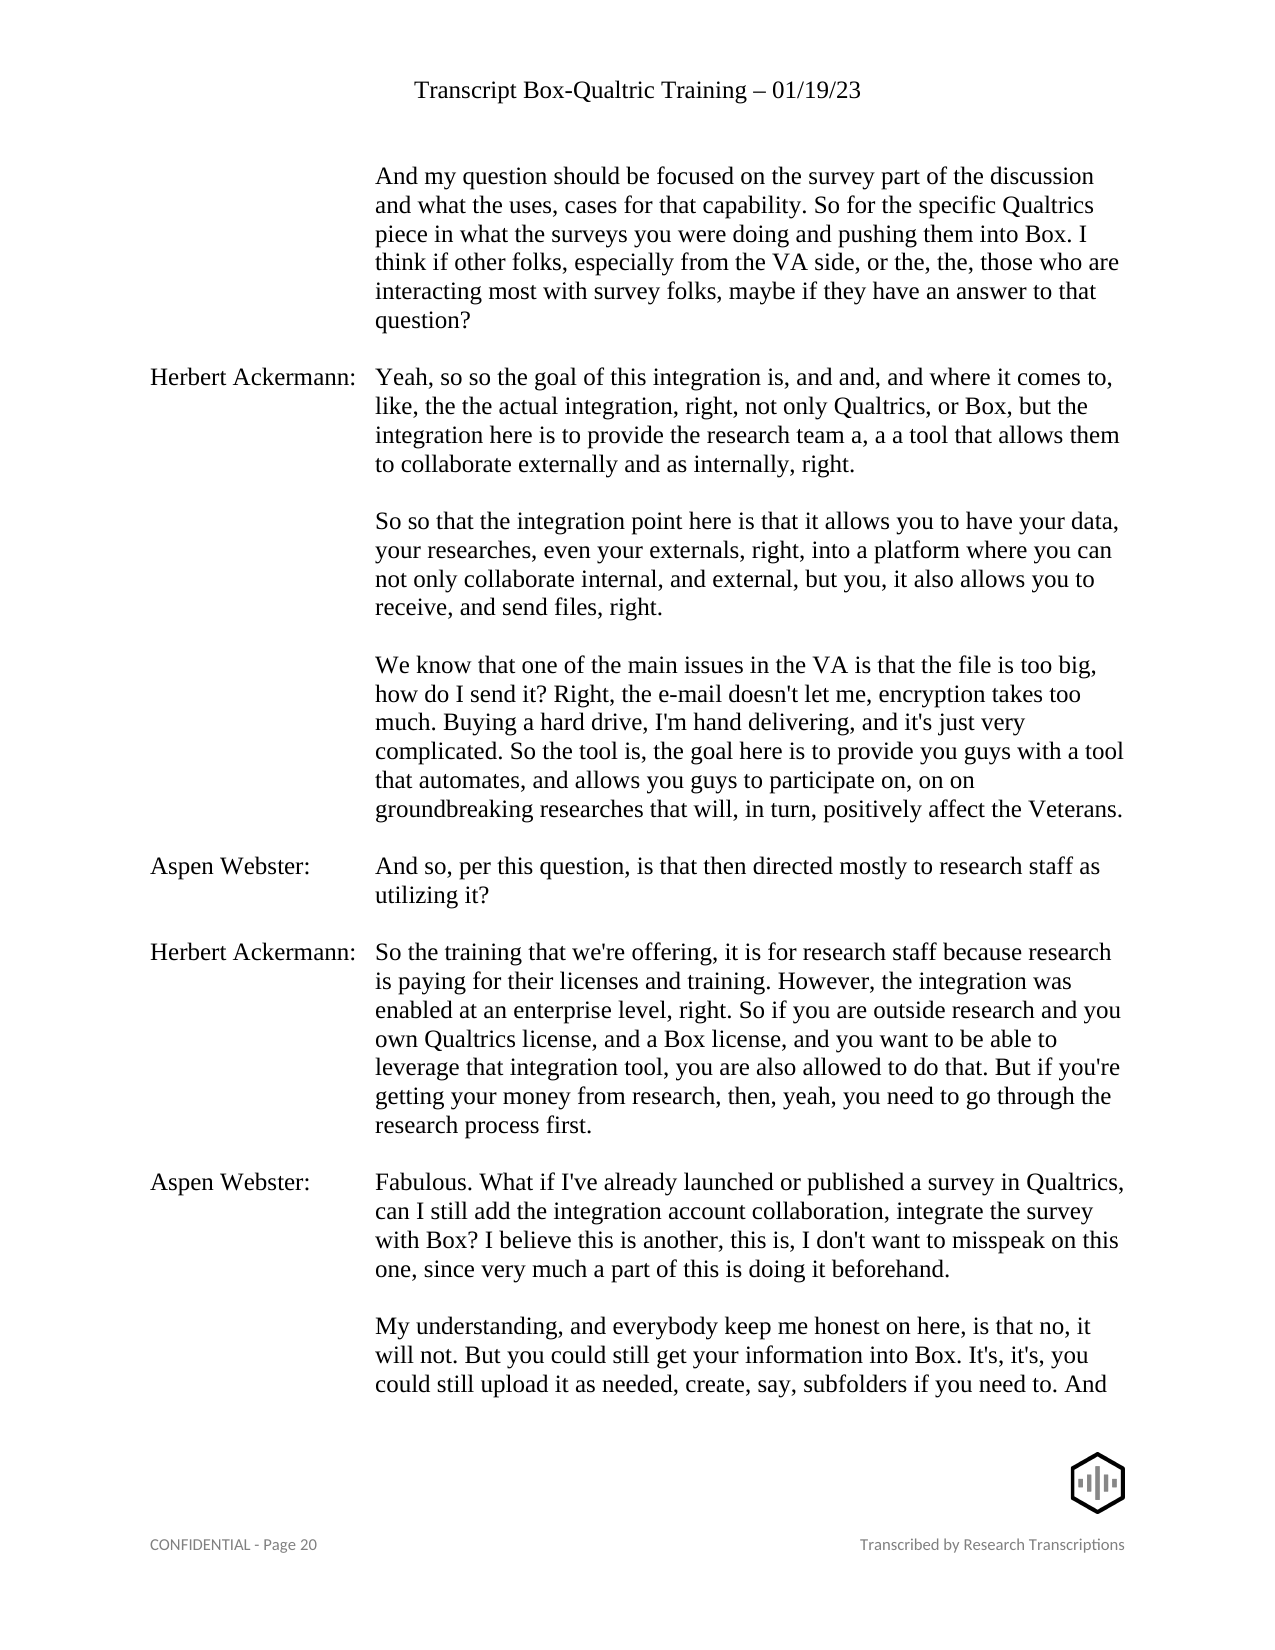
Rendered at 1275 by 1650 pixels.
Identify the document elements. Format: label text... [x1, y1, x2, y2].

text Herbert Ackermann: So the training that we're offering, it is for research staff because research is paying for their licenses and training. However, the integration was enabled at an enterprise level, right. So if you are outside research and you own Qualtrics license, and a Box license, and you want to be able to leverage that integration tool, you are also allowed to do that. But if you're getting your money from research, then, yeah, you need to go through the research process first. [150, 937, 1125, 1139]
text Aspen Webster: Fabulous. What if I've already launched or published a survey in Qualtrics, can I still add the integration account collaboration, integrate the survey with Box? I believe this is another, this is, I don't want to misspeak on this one, since very much a part of this is doing it beforehand. [150, 1167, 1125, 1282]
text We know that one of the main issues in the VA is that the file is too big, how do I send it? Right, the e-mail doesn't let me, encryption takes too much. Buying a hard drive, I'm hand delivering, and it's just very complicated. So the tool is, the goal here is to provide you guys with a tool that automates, and allows you guys to participate on, on on groundbreaking researches that will, in turn, positively affect the Veterans. [150, 650, 1125, 822]
picture [1070, 1452, 1125, 1514]
text Herbert Ackermann: Yeah, so so the goal of this integration is, and and, and where it comes to, like, the the actual integration, right, not only Qualtrics, or Box, but the integration here is to provide the research team a, a a tool that allows them to collaborate externally and as internally, right. [150, 362, 1125, 477]
text And my question should be focused on the survey part of the discussion and what the uses, cases for that capability. So for the specific Qualtrics piece in what the surveys you were doing and pushing them into Box. I think if other folks, especially from the VA side, or the, the, those who are interacting most with survey folks, maybe if they have an answer to that question? [150, 161, 1125, 334]
text So so that the integration point here is that it allows you to have your data, your researches, even your externals, right, into a platform where you can not only collaborate internal, and external, but you, it also allows you to receive, and send files, right. [150, 506, 1125, 621]
text Aspen Webster: And so, per this question, is that then directed mostly to research staff as utilizing it? [150, 851, 1125, 909]
